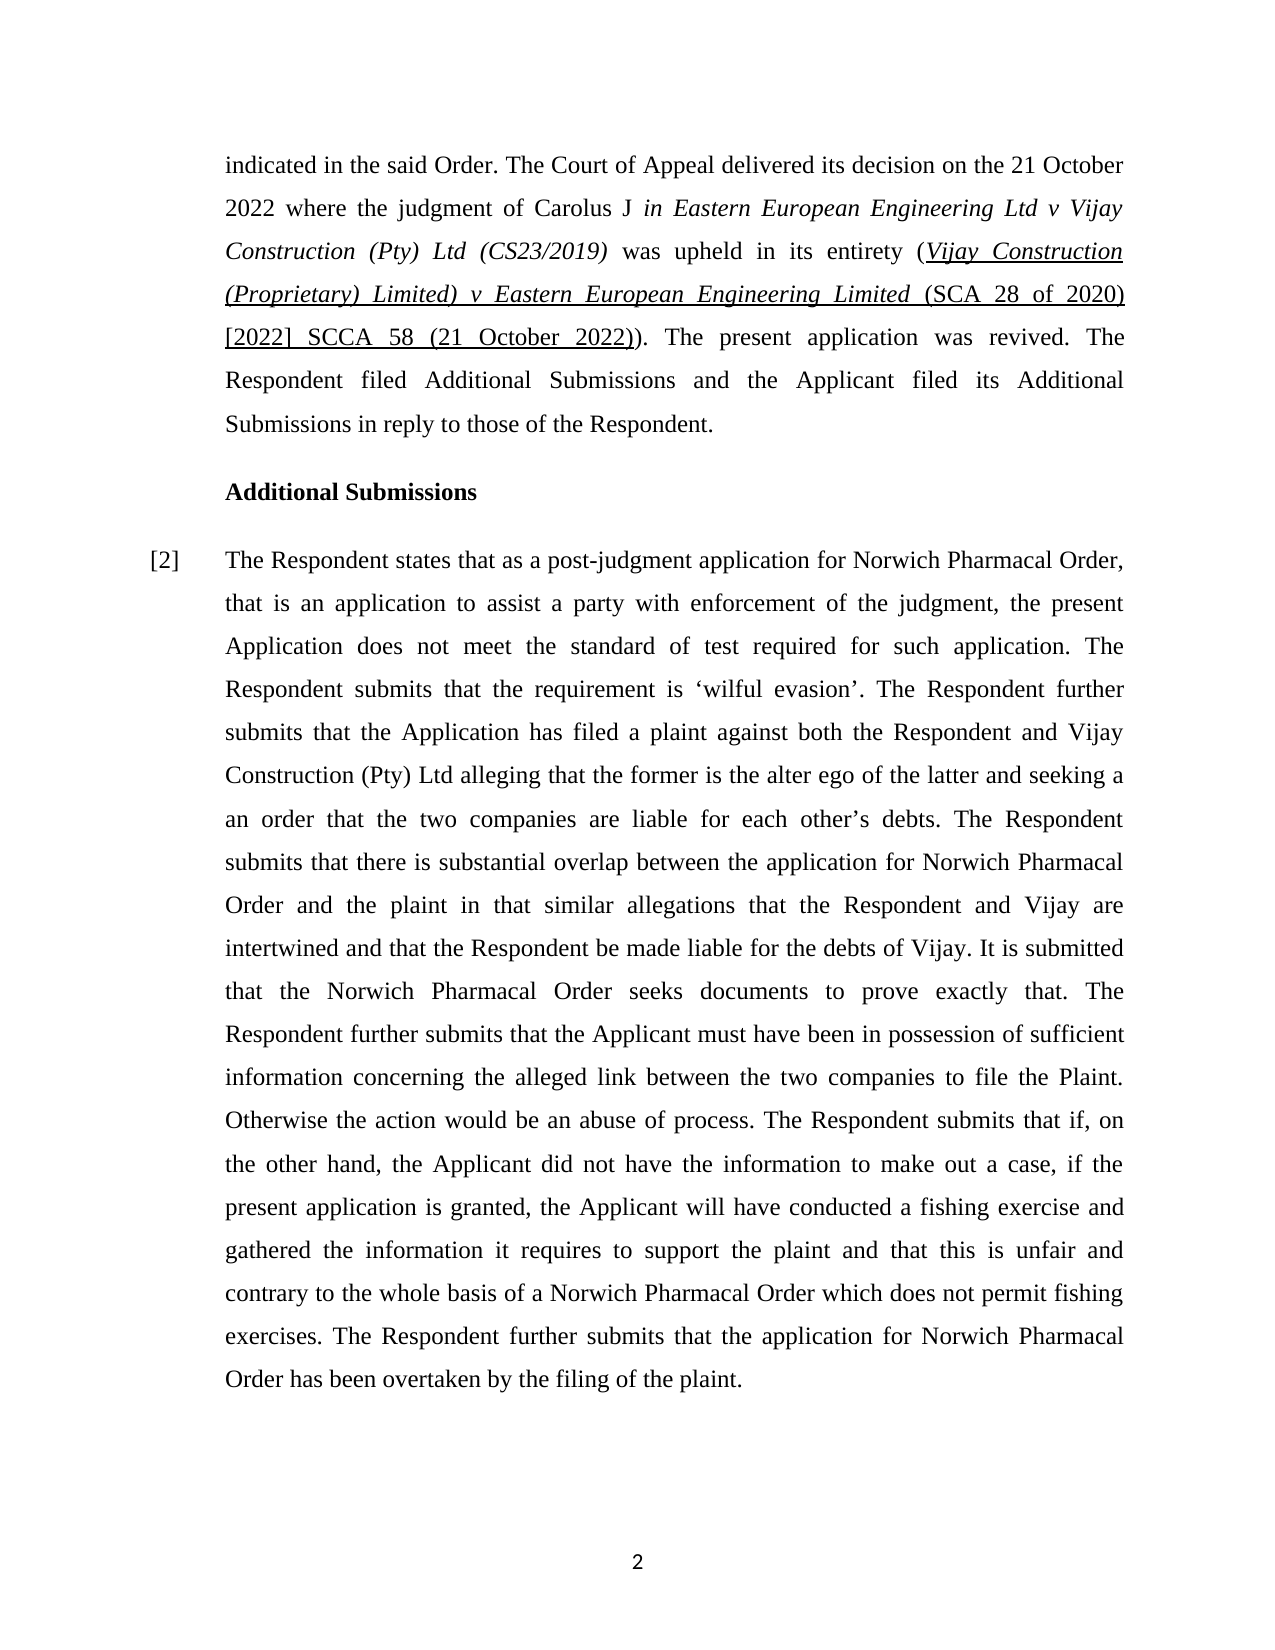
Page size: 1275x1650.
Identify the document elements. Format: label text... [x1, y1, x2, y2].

list The Respondent states that as a post-judgment application for Norwich Pharmacal Order, that is an application to assist a party with enforcement of the judgment, the present Application does not meet the standard of test required for such application. The Respondent submits that the requirement is ‘wilful evasion’. The Respondent further submits that the Application has filed a plaint against both the Respondent and Vijay Construction (Pty) Ltd alleging that the former is the alter ego of the latter and seeking a an order that the two companies are liable for each other’s debts. The Respondent submits that there is substantial overlap between the application for Norwich Pharmacal Order and the plaint in that similar allegations that the Respondent and Vijay are intertwined and that the Respondent be made liable for the debts of Vijay. It is submitted that the Norwich Pharmacal Order seeks documents to prove exactly that. The Respondent further submits that the Applicant must have been in possession of sufficient information concerning the alleged link between the two companies to file the Plaint. Otherwise the action would be an abuse of process. The Respondent submits that if, on the other hand, the Applicant did not have the information to make out a case, if the present application is granted, the Applicant will have conducted a fishing exercise and gathered the information it requires to support the plaint and that this is unfair and contrary to the whole basis of a Norwich Pharmacal Order which does not permit fishing exercises. The Respondent further submits that the application for Norwich Pharmacal Order has been overtaken by the filing of the plaint. [150, 545, 1125, 1393]
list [150, 150, 1125, 437]
text Additional Submissions [225, 477, 1125, 506]
